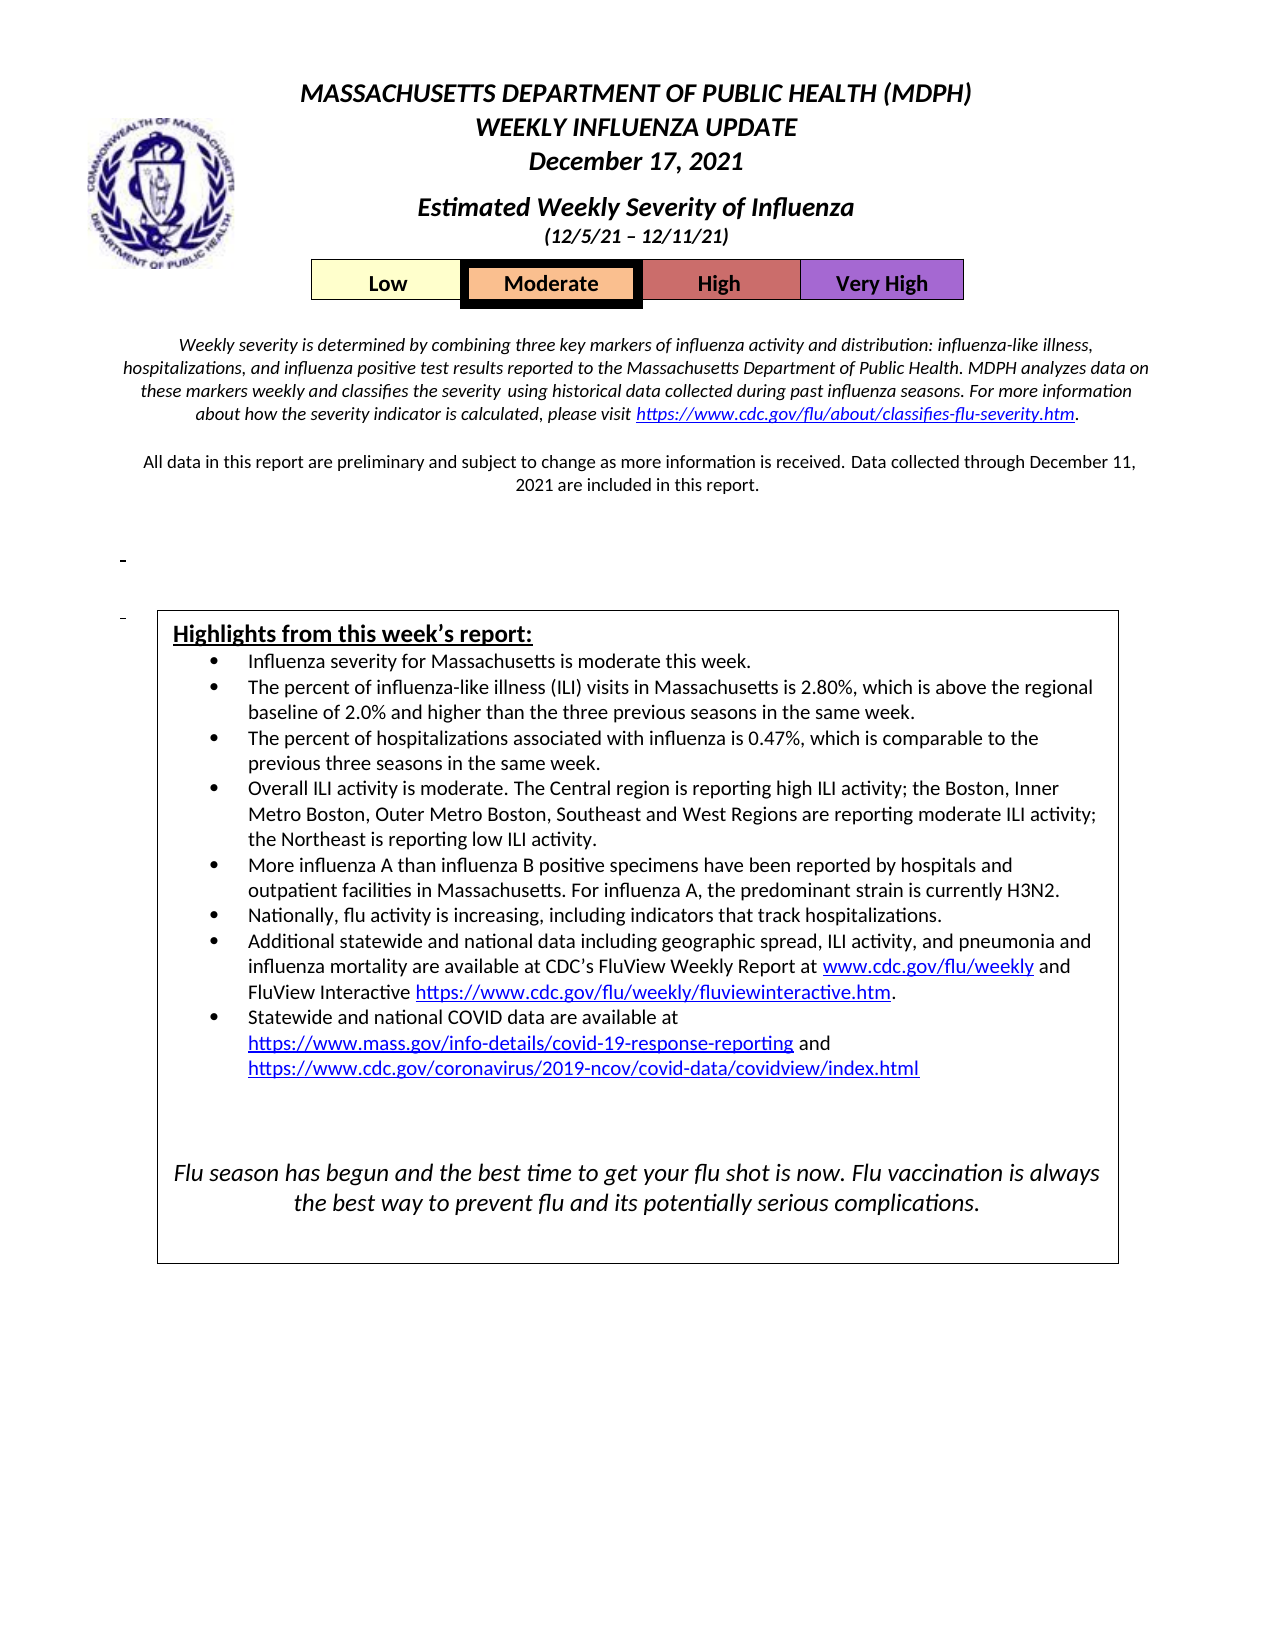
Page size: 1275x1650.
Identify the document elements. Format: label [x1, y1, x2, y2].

picture [87, 118, 235, 269]
